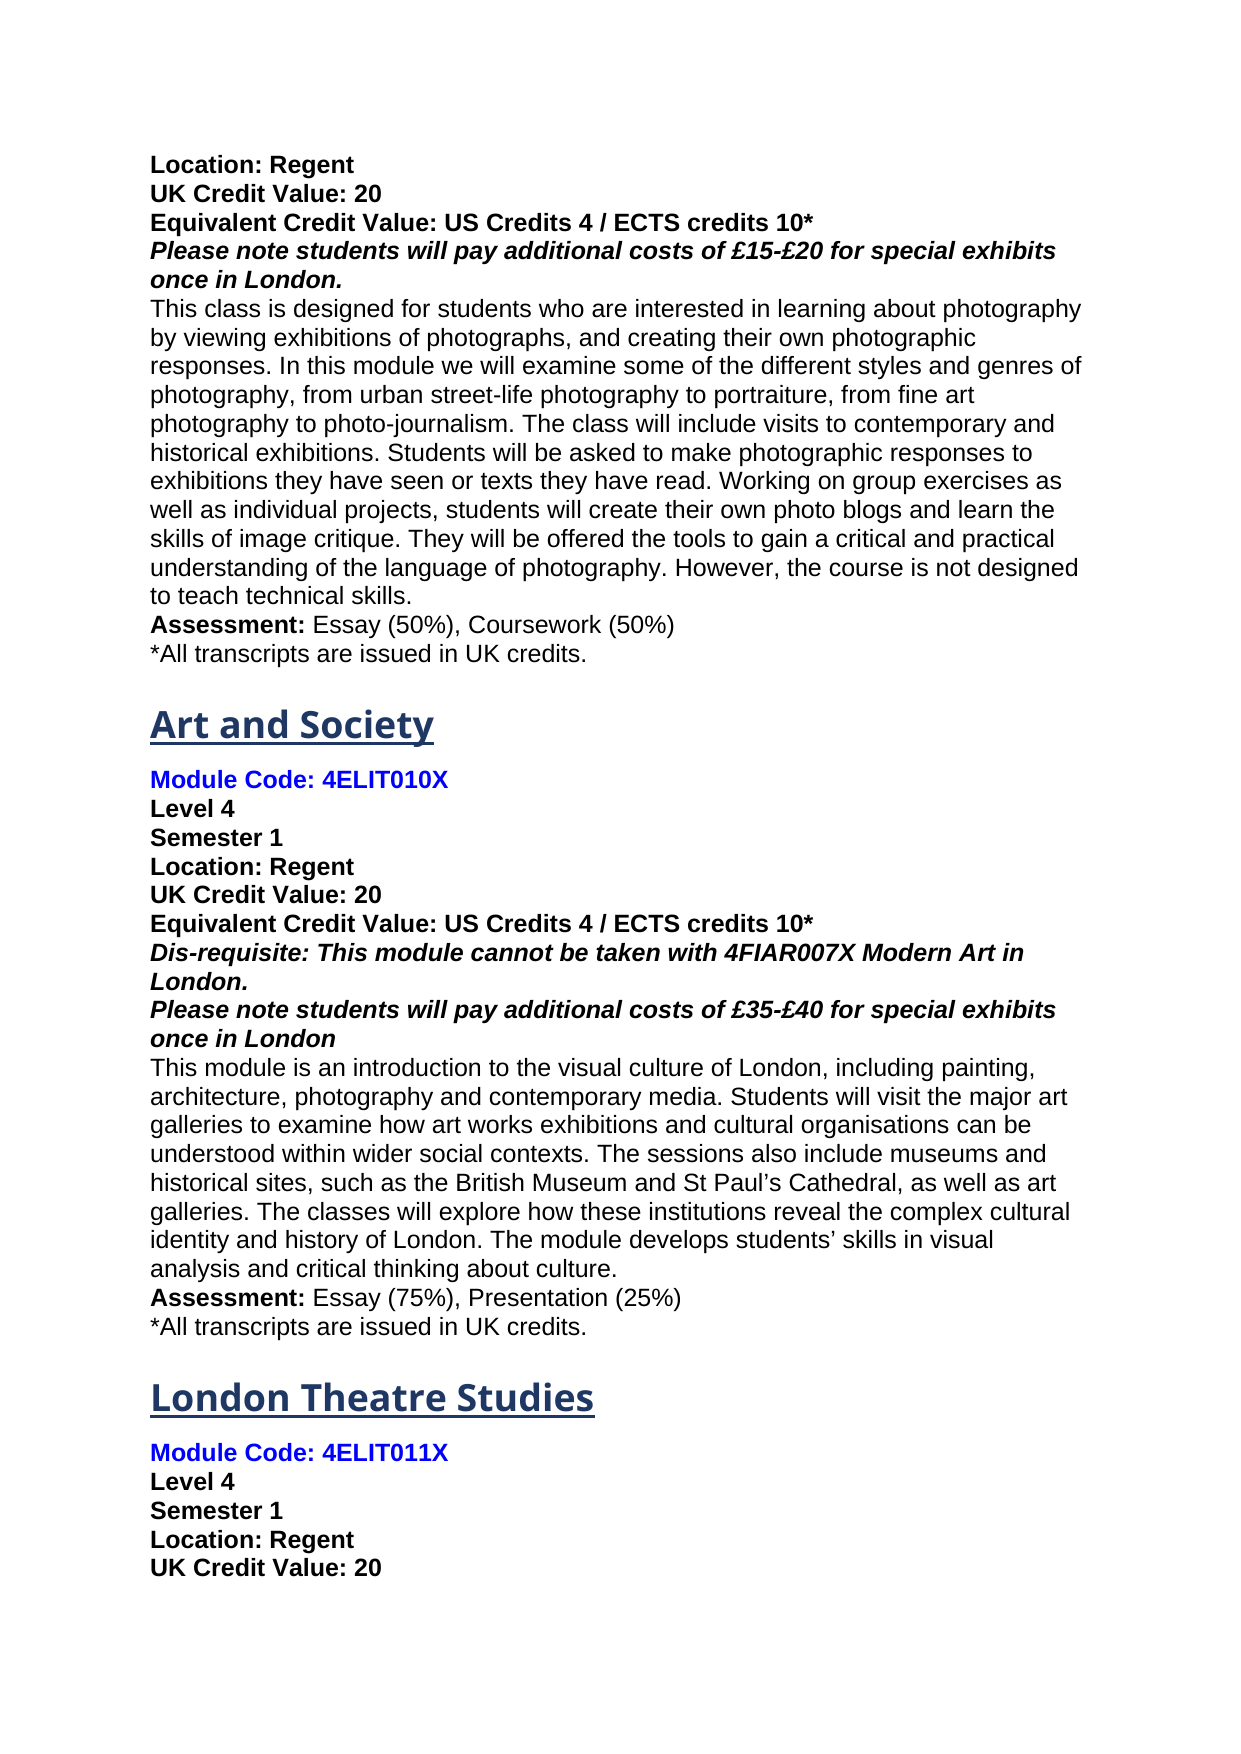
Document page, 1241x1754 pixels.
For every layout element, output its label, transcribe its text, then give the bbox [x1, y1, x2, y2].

text Module Code: 4ELIT011X [150, 1438, 1090, 1467]
text Module Code: 4ELIT010X [150, 765, 1090, 794]
text Location: Regent [150, 1524, 1090, 1553]
text Location: Regent [150, 852, 1090, 880]
text UK Credit Value: 20 [150, 880, 1090, 909]
text Level 4 [150, 794, 1090, 823]
text Level 4 [150, 1467, 1090, 1496]
text UK Credit Value: 20 [150, 179, 1090, 207]
text Equivalent Credit Value: US Credits 4 / ECTS credits 10* [150, 909, 1090, 938]
text Dis-requisite: This module cannot be taken with 4FIAR007X Modern Art in London. Please note students will pay additional costs of £35-£40 for special exhibits once in London This module is an introduction to the visual culture of London, including painting, architecture, photography and contemporary media. Students will visit the major art galleries to examine how art works exhibitions and cultural organisations can be understood within wider social contexts. The sessions also include museums and historical sites, such as the British Museum and St Paul’s Cathedral, as well as art galleries. The classes will explore how these institutions reveal the complex cultural identity and history of London. The module develops students’ skills in visual analysis and critical thinking about culture. Assessment: Essay (75%), Presentation (25%) *All transcripts are issued in UK credits. [150, 938, 1090, 1340]
subtitle Art and Society [150, 699, 1090, 750]
text Semester 1 [150, 823, 1090, 852]
subtitle London Theatre Studies [150, 1372, 1090, 1423]
text Semester 1 [150, 1496, 1090, 1524]
text Location: Regent [150, 150, 1090, 179]
text Equivalent Credit Value: US Credits 4 / ECTS credits 10* [150, 207, 1090, 236]
text UK Credit Value: 20 [150, 1553, 1090, 1582]
text Please note students will pay additional costs of £15-£20 for special exhibits once in London. This class is designed for students who are interested in learning about photography by viewing exhibitions of photographs, and creating their own photographic responses. In this module we will examine some of the different styles and genres of photography, from urban street-life photography to portraiture, from fine art photography to photo-journalism. The class will include visits to contemporary and historical exhibitions. Students will be asked to make photographic responses to exhibitions they have seen or texts they have read. Working on group exercises as well as individual projects, students will create their own photo blogs and learn the skills of image critique. They will be offered the tools to gain a critical and practical understanding of the language of photography. However, the course is not designed to teach technical skills. Assessment: Essay (50%), Coursework (50%) *All transcripts are issued in UK credits. [150, 236, 1090, 667]
